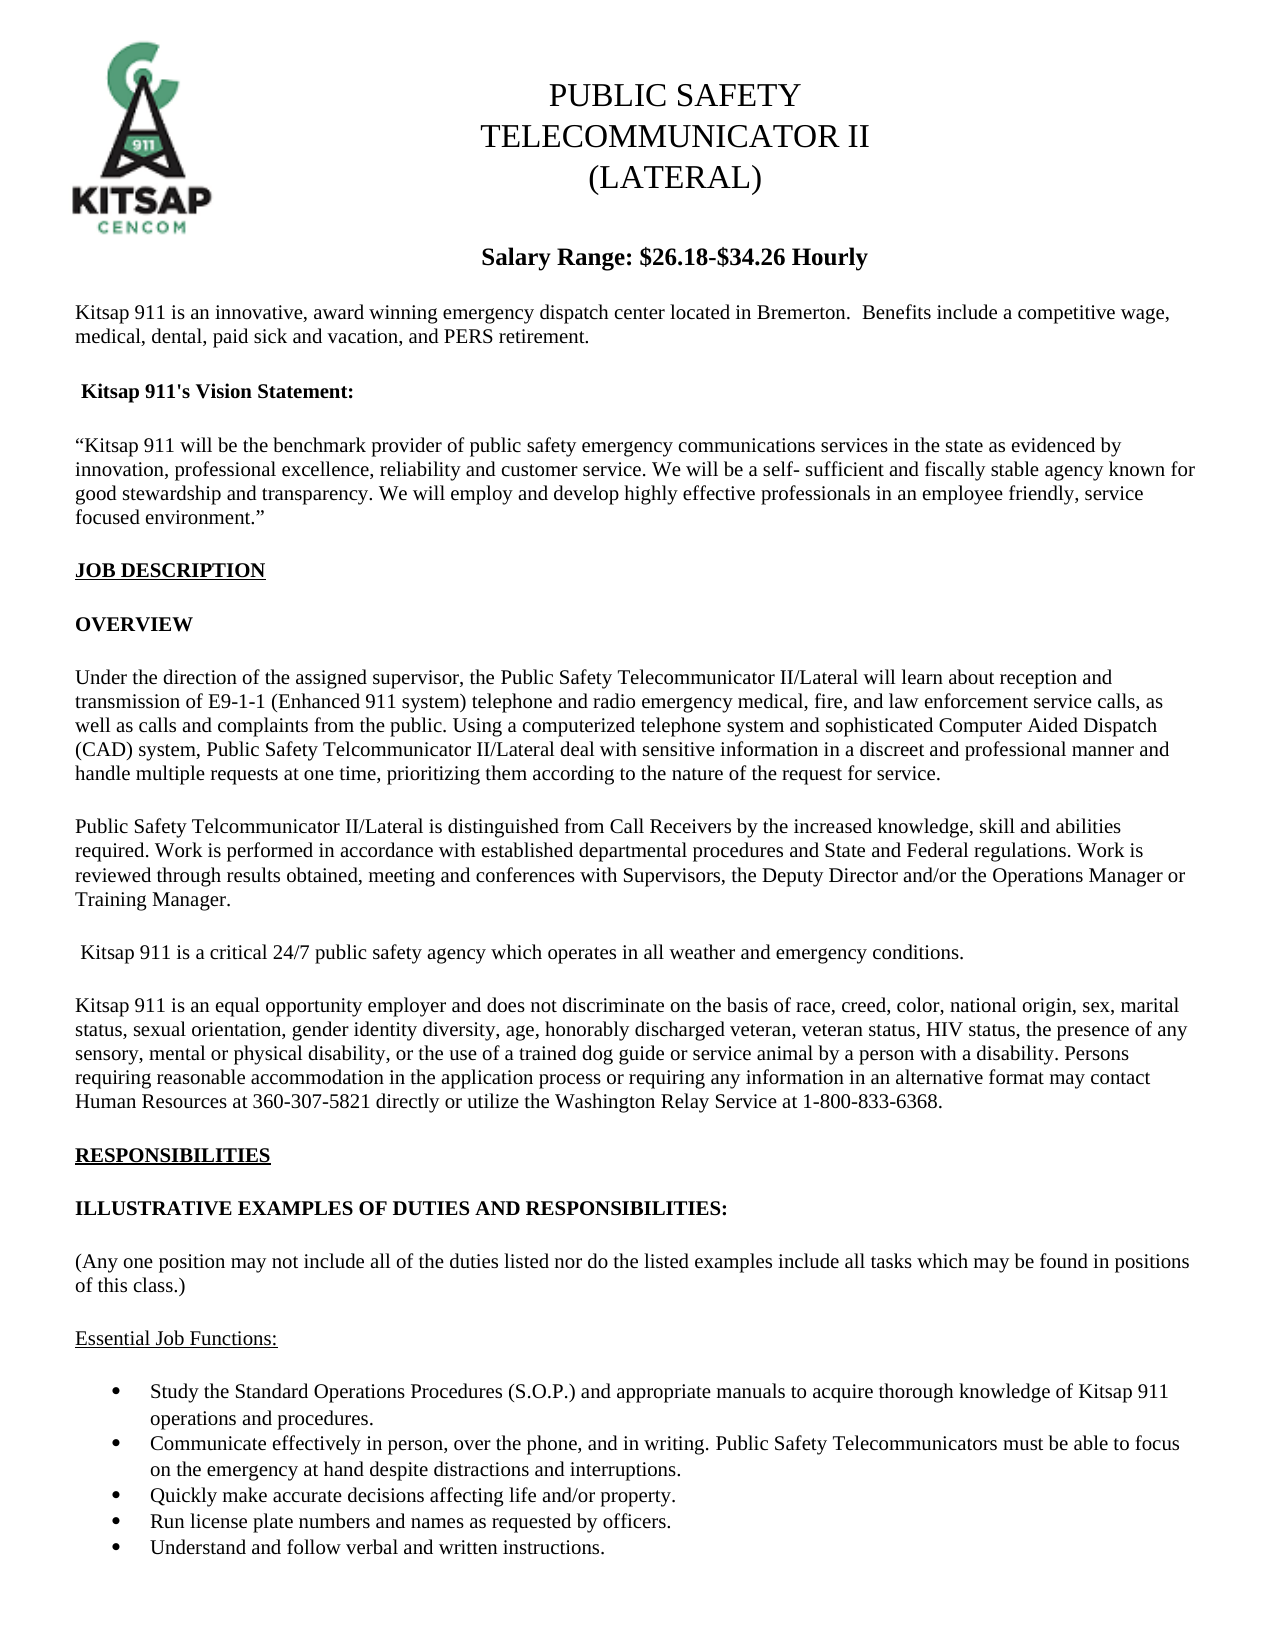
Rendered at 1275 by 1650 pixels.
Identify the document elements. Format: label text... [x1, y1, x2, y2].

list Understand and follow verbal and written instructions. [112, 1535, 1200, 1559]
list Communicate effectively in person, over the phone, and in writing. Public Safety Telecommunicators must be able to focus on the emergency at hand despite distractions and interruptions. [112, 1431, 1200, 1481]
text Kitsap 911 is an equal opportunity employer and does not discriminate on the basis of race, creed, color, national origin, sex, marital status, sexual orientation, gender identity diversity, age, honorably discharged veteran, veteran status, HIV status, the presence of any sensory, mental or physical disability, or the use of a trained dog guide or service animal by a person with a disability. Persons requiring reasonable accommodation in the application process or requiring any information in an alternative format may contact Human Resources at 360-307-5821 directly or utilize the Washington Relay Service at 1-800-833-6368. [75, 993, 1200, 1113]
text OVERVIEW [75, 612, 1200, 636]
text Kitsap 911 is a critical 24/7 public safety agency which operates in all weather and emergency conditions. [75, 940, 1200, 964]
text Essential Job Functions: [75, 1326, 1200, 1350]
text Salary Range: $26.18-$34.26 Hourly [225, 242, 1200, 271]
text (Any one position may not include all of the duties listed nor do the listed examples include all tasks which may be found in positions of this class.) [75, 1249, 1200, 1297]
text JOB DESCRIPTION [75, 558, 1200, 582]
picture [53, 23, 222, 253]
text Kitsap 911's Vision Statement: [75, 377, 1200, 404]
text Under the direction of the assigned supervisor, the Public Safety Telecommunicator II/Lateral will learn about reception and transmission of E9-1-1 (Enhanced 911 system) telephone and radio emergency medical, fire, and law enforcement service calls, as well as calls and complaints from the public. Using a computerized telephone system and sophisticated Computer Aided Dispatch (CAD) system, Public Safety Telcommunicator II/Lateral deal with sensitive information in a discreet and professional manner and handle multiple requests at one time, prioritizing them according to the nature of the request for service. [75, 665, 1200, 785]
text ILLUSTRATIVE EXAMPLES OF DUTIES AND RESPONSIBILITIES: [75, 1196, 1200, 1220]
list Study the Standard Operations Procedures (S.O.P.) and appropriate manuals to acquire thorough knowledge of Kitsap 911 operations and procedures. [112, 1379, 1200, 1429]
list Run license plate numbers and names as requested by officers. [112, 1509, 1200, 1533]
text Public Safety Telcommunicator II/Lateral is distinguished from Call Receivers by the increased knowledge, skill and abilities required. Work is performed in accordance with established departmental procedures and State and Federal regulations. Work is reviewed through results obtained, meeting and conferences with Supervisors, the Deputy Director and/or the Operations Manager or Training Manager. [75, 814, 1200, 911]
list Quickly make accurate decisions affecting life and/or property. [112, 1483, 1200, 1507]
text Kitsap 911 is an innovative, award winning emergency dispatch center located in Bremerton. Benefits include a competitive wage, medical, dental, paid sick and vacation, and PERS retirement. [75, 300, 1200, 348]
text RESPONSIBILITIES [75, 1142, 1200, 1167]
text “Kitsap 911 will be the benchmark provider of public safety emergency communications services in the state as evidenced by innovation, professional excellence, reliability and customer service. We will be a self- sufficient and fiscally stable agency known for good stewardship and transparency. We will employ and develop highly effective professionals in an employee friendly, service focused environment.” [75, 433, 1200, 529]
